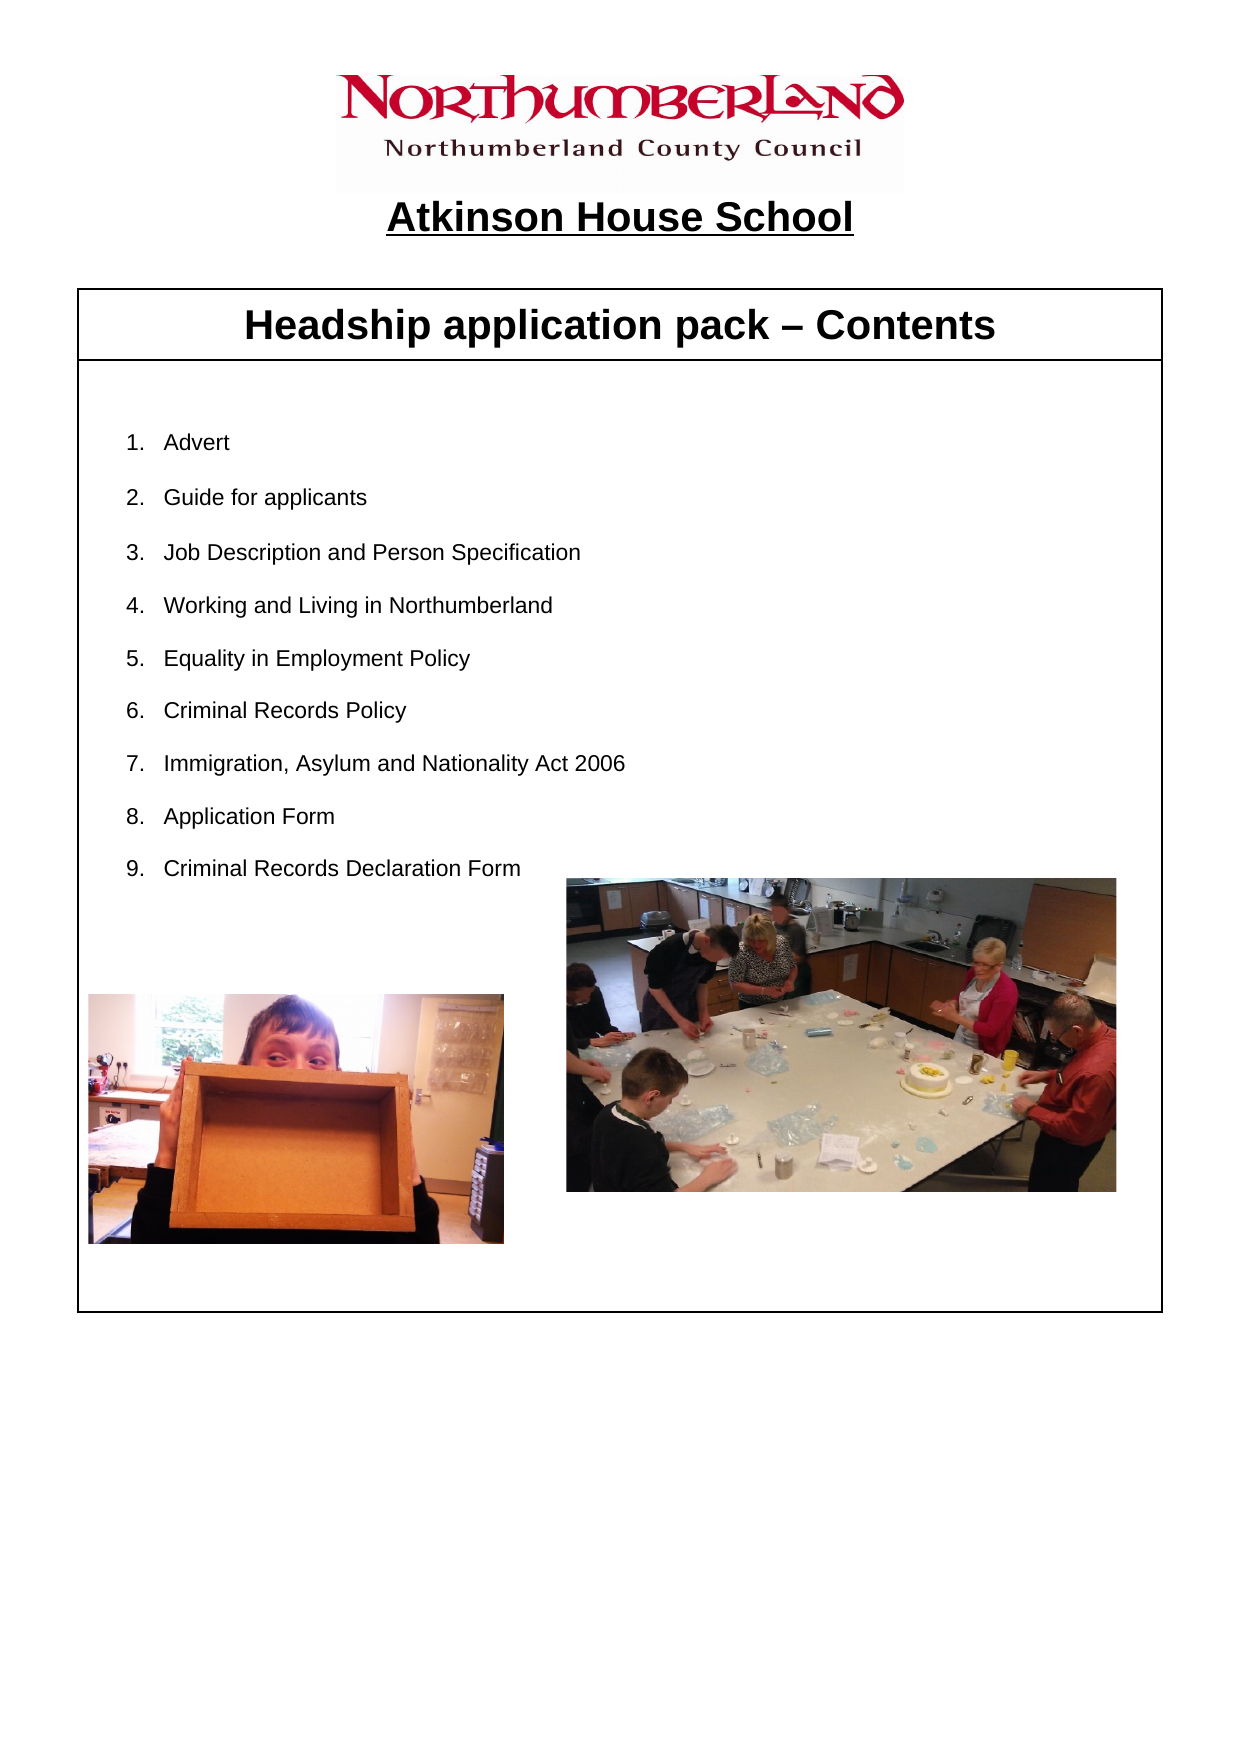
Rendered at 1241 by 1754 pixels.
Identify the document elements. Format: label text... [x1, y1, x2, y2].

picture [336, 75, 904, 193]
picture [566, 878, 1117, 1192]
text Atkinson House School [75, 192, 1165, 240]
table_header Headship application pack – Contents [79, 290, 1161, 359]
table_cell Advert Guide for applicants Job Description and Person Specification Working and Living in Northumberland Equality in Employment Policy Criminal Records Policy Immigration, Asylum and Nationality Act 2006 Application Form Criminal Records Declaration Form [79, 361, 1161, 1311]
picture [88, 994, 504, 1244]
